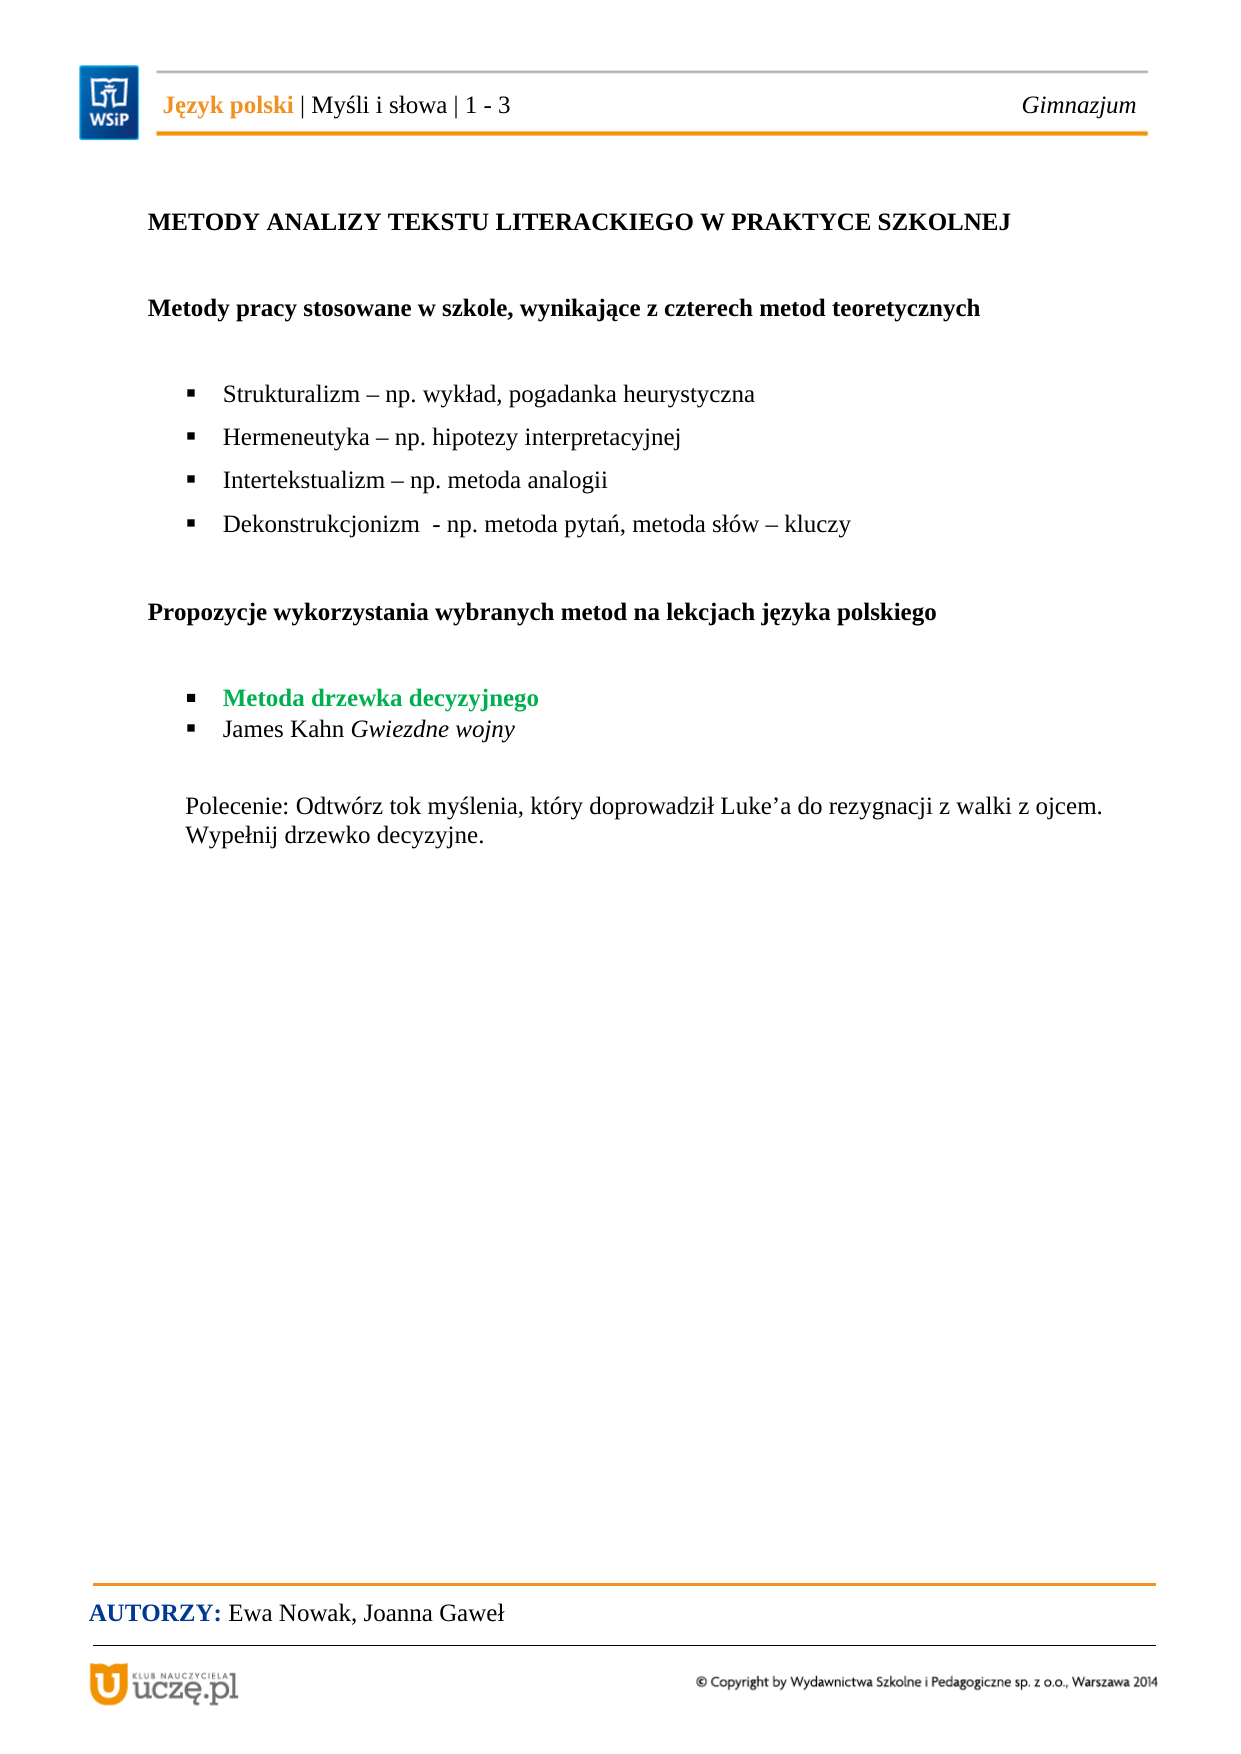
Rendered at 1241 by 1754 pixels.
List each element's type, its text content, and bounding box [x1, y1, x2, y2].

list Metoda drzewka decyzyjnego [185, 683, 1152, 712]
text METODY ANALIZY TEKSTU LITERACKIEGO W PRAKTYCE SZKOLNEJ [148, 207, 1152, 236]
list Hermeneutyka – np. hipotezy interpretacyjnej [185, 422, 1152, 451]
picture [0, 1655, 1241, 1754]
list James Kahn Gwiezdne wojny [185, 714, 1152, 743]
text Propozycje wykorzystania wybranych metod na lekcjach języka polskiego [148, 597, 1152, 626]
text Metody pracy stosowane w szkole, wynikające z czterech metod teoretycznych [148, 293, 1152, 322]
list Intertekstualizm – np. metoda analogii [185, 466, 1152, 494]
list Dekonstrukcjonizm - np. metoda pytań, metoda słów – kluczy [185, 509, 1152, 537]
list Strukturalizm – np. wykład, pogadanka heurystyczna [185, 379, 1152, 408]
picture [0, 7, 1241, 164]
text Polecenie: Odtwórz tok myślenia, który doprowadził Luke’a do rezygnacji z walki z ojcem. Wypełnij drzewko decyzyjne. [185, 791, 1152, 849]
